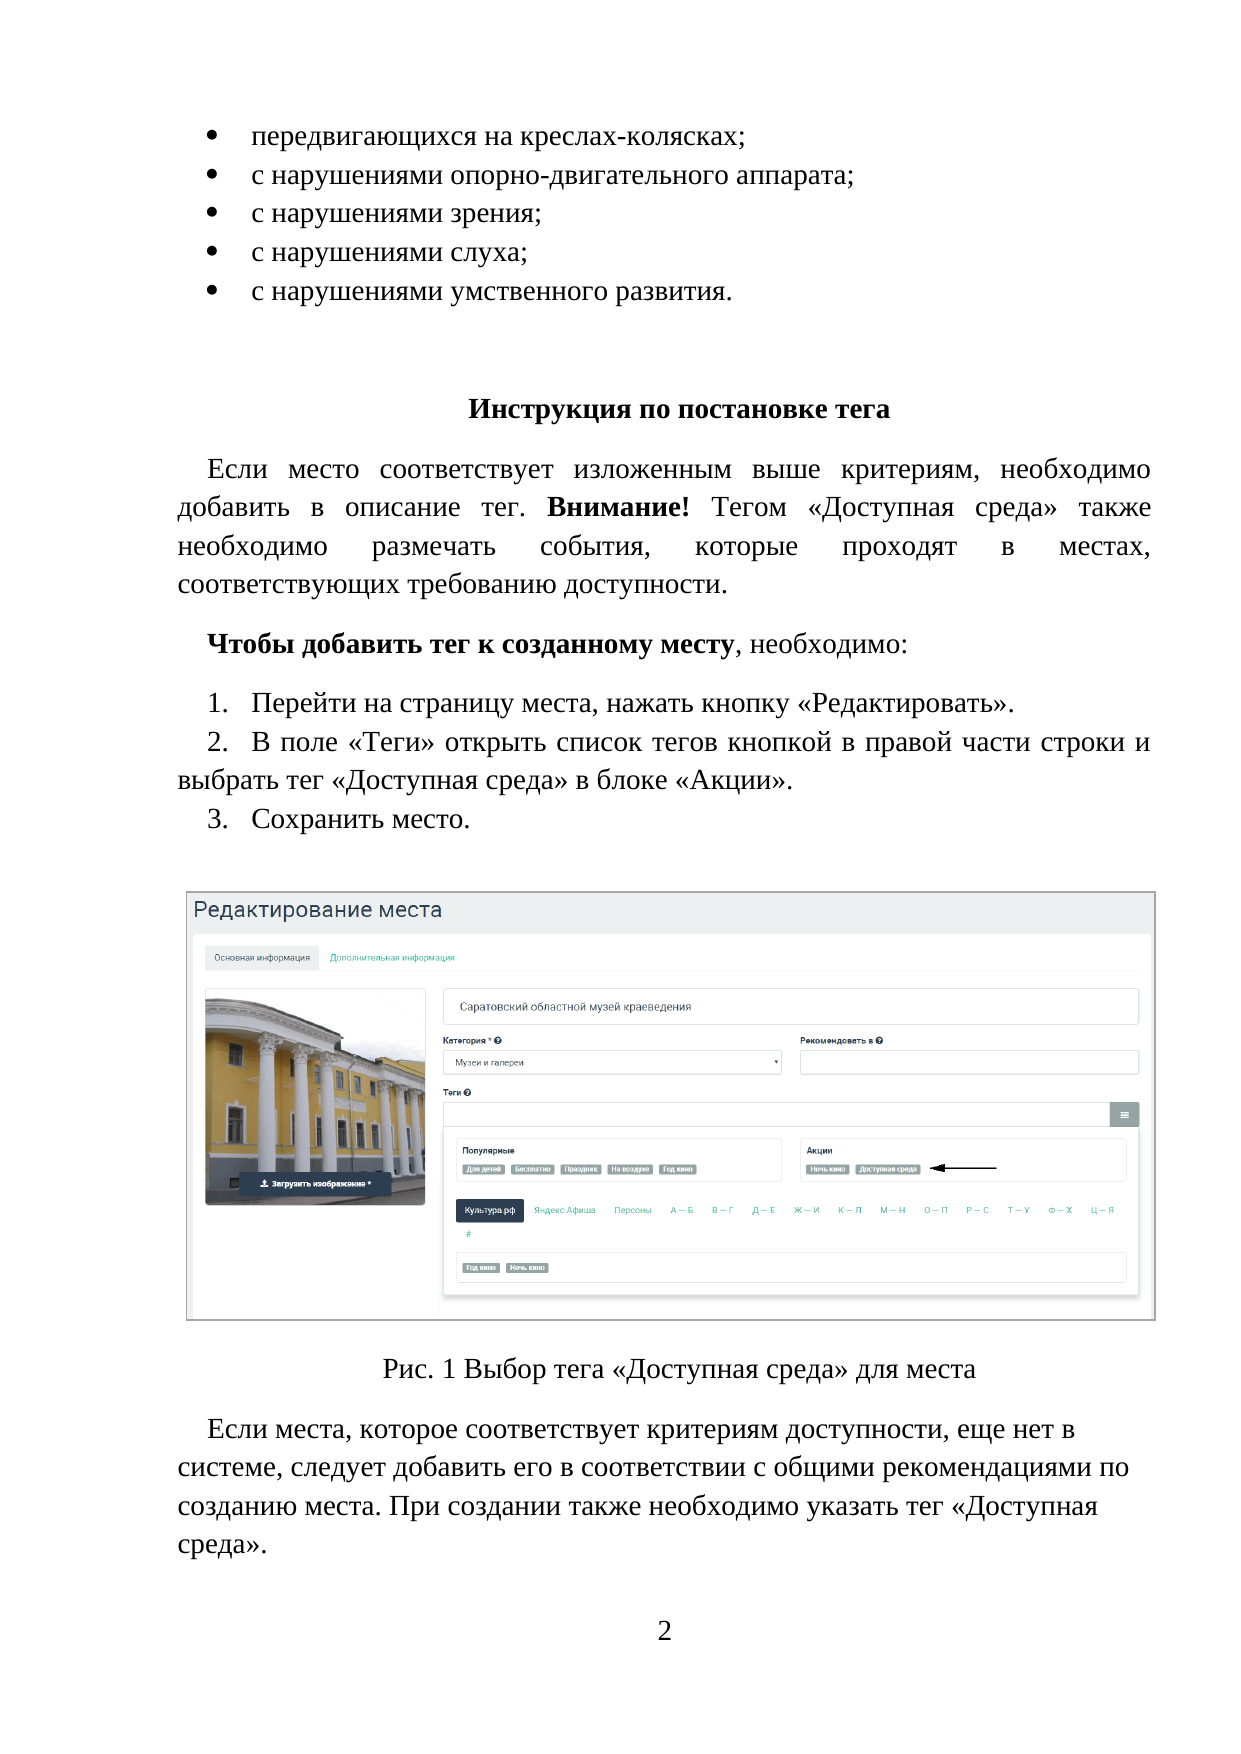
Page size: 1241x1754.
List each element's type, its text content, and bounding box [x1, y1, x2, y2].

list В поле «Теги» открыть список тегов кнопкой в правой части строки и выбрать тег «Доступная среда» в блоке «Акции». [177, 724, 1152, 796]
picture [187, 893, 1154, 1319]
list с нарушениями зрения; [177, 195, 1152, 229]
list с нарушениями умственного развития. [177, 273, 1152, 306]
text Если место соответствует изложенным выше критериям, необходимо добавить в описание тег. Внимание! Тегом «Доступная среда» также необходимо размечать события, которые проходят в местах, соответствующих требованию доступности. [177, 451, 1152, 600]
list с нарушениями опорно-двигательного аппарата; [177, 157, 1152, 190]
list с нарушениями слуха; [177, 234, 1152, 268]
text Чтобы добавить тег к созданному месту, необходимо: [177, 626, 1152, 659]
list передвигающихся на креслах-колясках; [177, 118, 1152, 152]
list Сохранить место. [177, 801, 1152, 834]
text Если места, которое соответствует критериям доступности, еще нет в системе, следует добавить его в соответствии с общими рекомендациями по созданию места. При создании также необходимо указать тег «Доступная среда». [177, 1411, 1152, 1560]
text Инструкция по постановке тега [177, 392, 1152, 425]
list Перейти на страницу места, нажать кнопку «Редактировать». [177, 685, 1152, 719]
